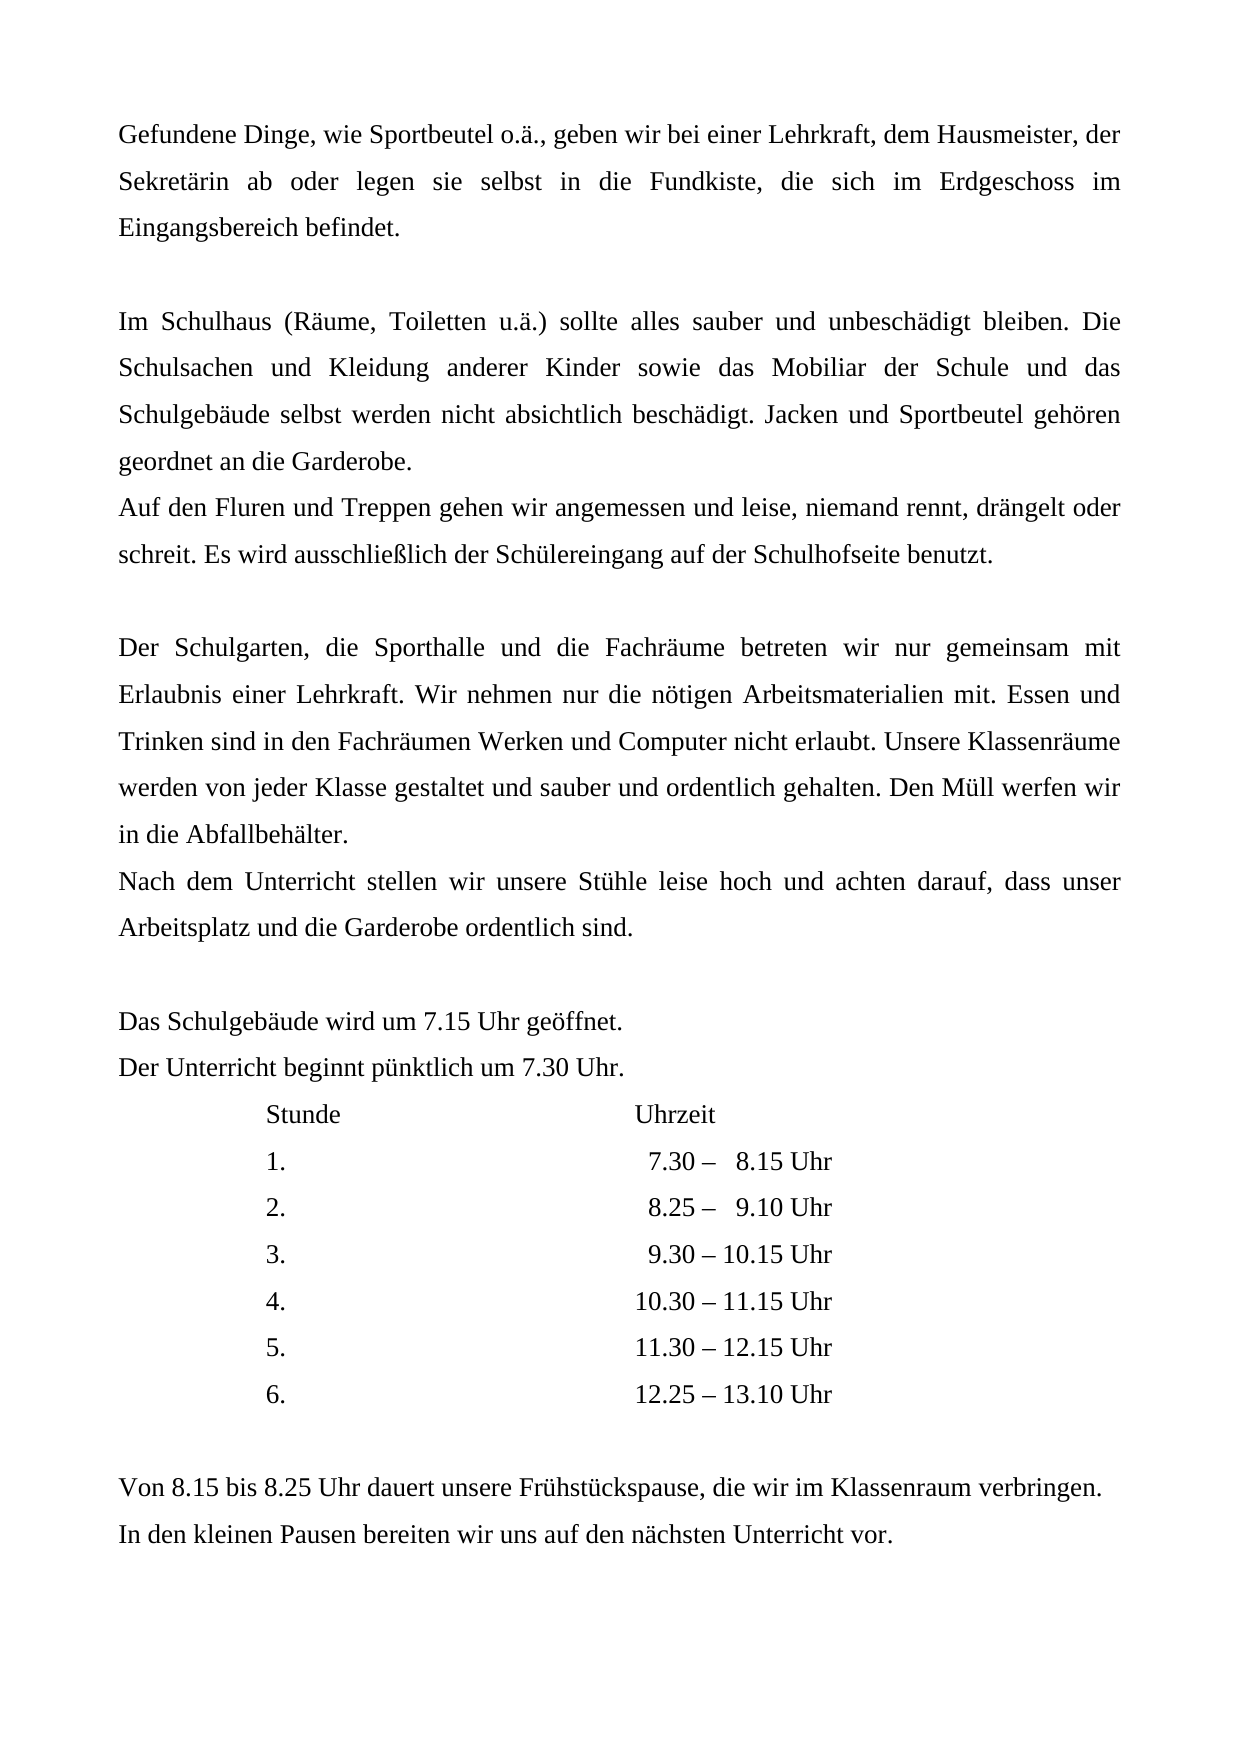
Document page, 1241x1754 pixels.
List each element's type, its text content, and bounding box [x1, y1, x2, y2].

text Der Schulgarten, die Sporthalle und die Fachräume betreten wir nur gemeinsam mit Erlaubnis einer Lehrkraft. Wir nehmen nur die nötigen Arbeitsmaterialien mit. Essen und Trinken sind in den Fachräumen Werken und Computer nicht erlaubt. Unsere Klassenräume werden von jeder Klasse gestaltet und sauber und ordentlich gehalten. Den Müll werfen wir in die Abfallbehälter. [118, 631, 1122, 849]
text Nach dem Unterricht stellen wir unsere Stühle leise hoch und achten darauf, dass unser Arbeitsplatz und die Garderobe ordentlich sind. [118, 865, 1122, 943]
text 1. 7.30 – 8.15 Uhr [192, 1145, 1122, 1176]
text 5. 11.30 – 12.15 Uhr [192, 1331, 1122, 1363]
text Das Schulgebäude wird um 7.15 Uhr geöffnet. [118, 1005, 1122, 1036]
text Von 8.15 bis 8.25 Uhr dauert unsere Frühstückspause, die wir im Klassenraum verbringen. [118, 1471, 1122, 1503]
text 3. 9.30 – 10.15 Uhr [192, 1238, 1122, 1269]
text 6. 12.25 – 13.10 Uhr [192, 1378, 1122, 1409]
text Stunde Uhrzeit [118, 1098, 1122, 1129]
text In den kleinen Pausen bereiten wir uns auf den nächsten Unterricht vor. [118, 1518, 1122, 1549]
text 4. 10.30 – 11.15 Uhr [192, 1285, 1122, 1316]
text Der Unterricht beginnt pünktlich um 7.30 Uhr. [118, 1051, 1122, 1083]
text Im Schulhaus (Räume, Toiletten u.ä.) sollte alles sauber und unbeschädigt bleiben. Die Schulsachen und Kleidung anderer Kinder sowie das Mobiliar der Schule und das Schulgebäude selbst werden nicht absichtlich beschädigt. Jacken und Sportbeutel gehören geordnet an die Garderobe. [118, 305, 1122, 476]
text 2. 8.25 – 9.10 Uhr [192, 1191, 1122, 1223]
text Gefundene Dinge, wie Sportbeutel o.ä., geben wir bei einer Lehrkraft, dem Hausmeister, der Sekretärin ab oder legen sie selbst in die Fundkiste, die sich im Erdgeschoss im Eingangsbereich befindet. [118, 118, 1122, 243]
text Auf den Fluren und Treppen gehen wir angemessen und leise, niemand rennt, drängelt oder schreit. Es wird ausschließlich der Schülereingang auf der Schulhofseite benutzt. [118, 491, 1122, 569]
